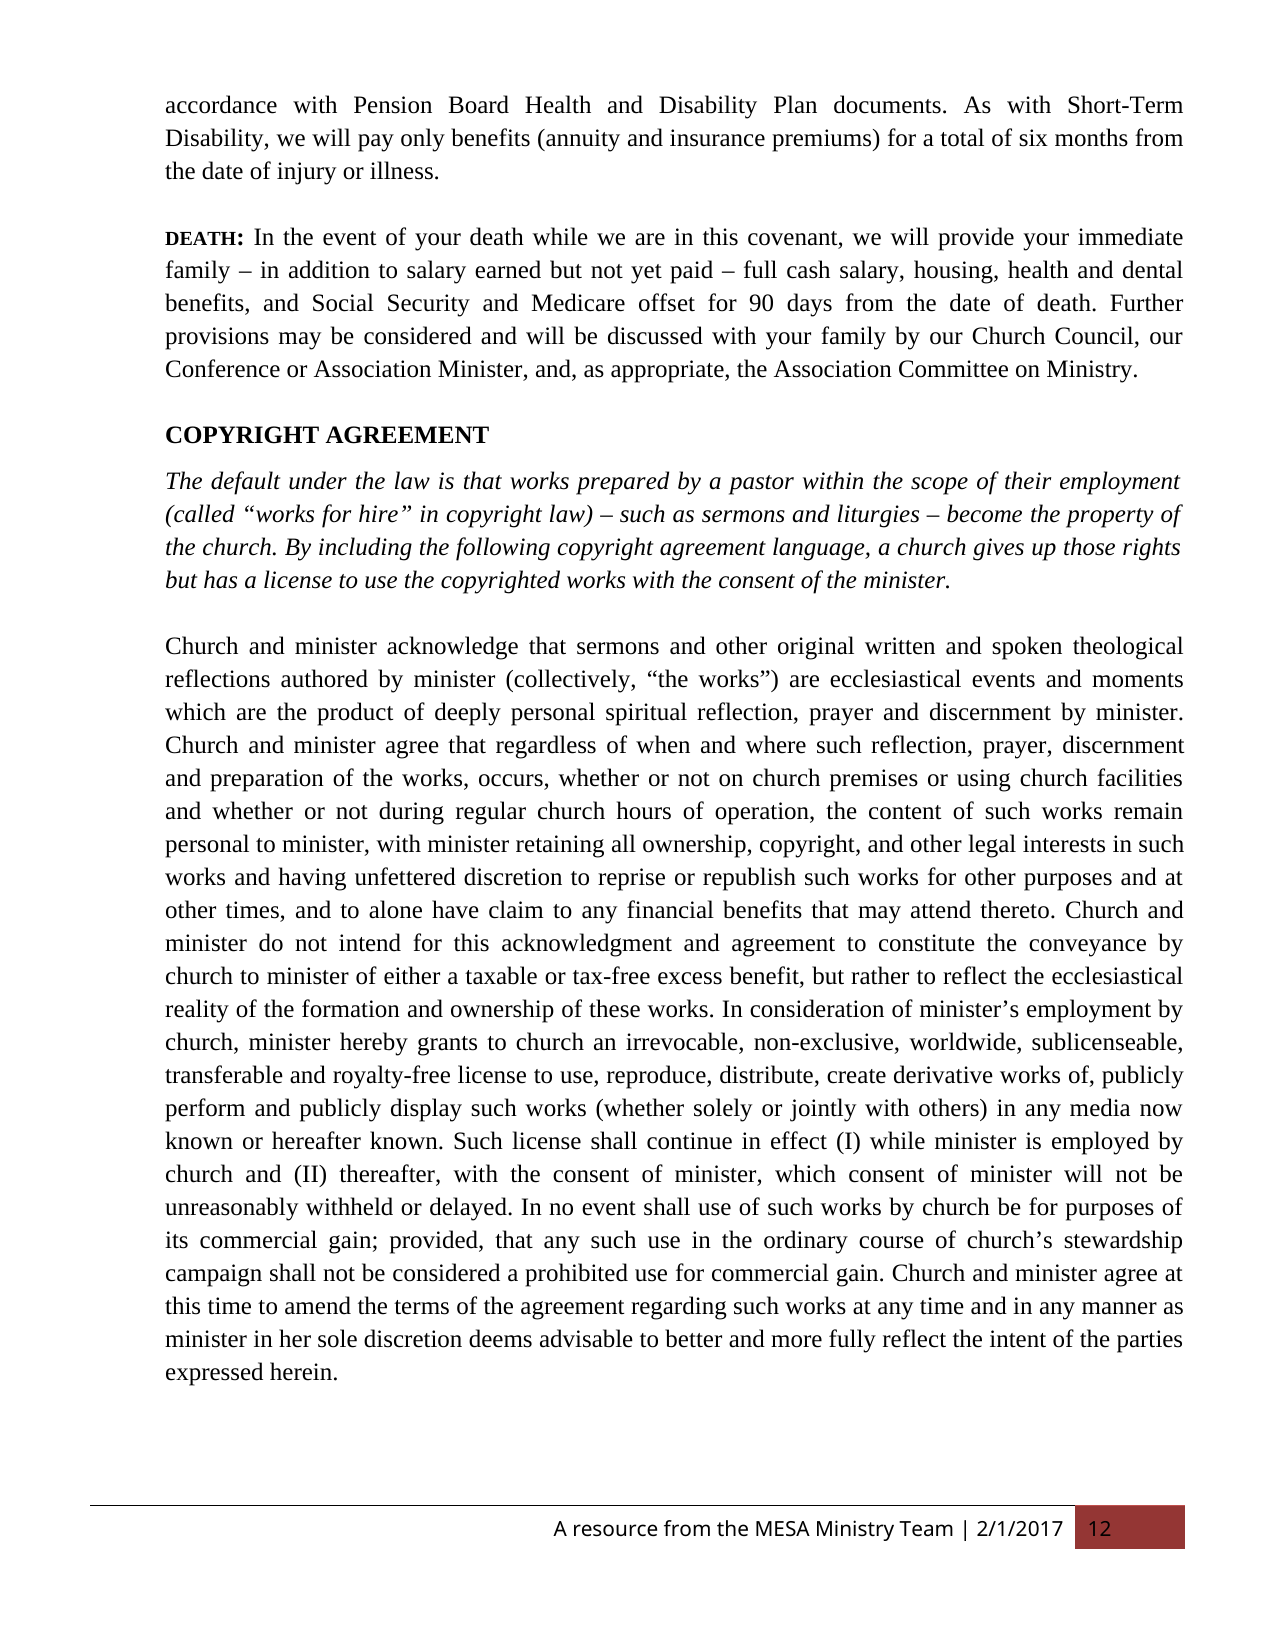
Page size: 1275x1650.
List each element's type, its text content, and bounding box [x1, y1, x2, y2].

text The default under the law is that works prepared by a pastor within the scope of their employment (called “works for hire” in copyright law) – such as sermons and liturgies – become the property of the church. By including the following copyright agreement language, a church gives up those rights but has a license to use the copyrighted works with the consent of the minister. [165, 466, 1185, 593]
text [165, 90, 1185, 185]
text COPYRIGHT AGREEMENT [165, 420, 1185, 449]
text death: In the event of your death while we are in this covenant, we will provide your immediate family – in addition to salary earned but not yet paid – full cash salary, housing, health and dental benefits, and Social Security and Medicare offset for 90 days from the date of death. Further provisions may be considered and will be discussed with your family by our Church Council, our Conference or Association Minister, and, as appropriate, the Association Committee on Ministry. [165, 222, 1185, 383]
text Church and minister acknowledge that sermons and other original written and spoken theological reflections authored by minister (collectively, “the works”) are ecclesiastical events and moments which are the product of deeply personal spiritual reflection, prayer and discernment by minister. Church and minister agree that regardless of when and where such reflection, prayer, discernment and preparation of the works, occurs, whether or not on church premises or using church facilities and whether or not during regular church hours of operation, the content of such works remain personal to minister, with minister retaining all ownership, copyright, and other legal interests in such works and having unfettered discretion to reprise or republish such works for other purposes and at other times, and to alone have claim to any financial benefits that may attend thereto. Church and minister do not intend for this acknowledgment and agreement to constitute the conveyance by church to minister of either a taxable or tax-free excess benefit, but rather to reflect the ecclesiastical reality of the formation and ownership of these works. In consideration of minister’s employment by church, minister hereby grants to church an irrevocable, non-exclusive, worldwide, sublicenseable, transferable and royalty-free license to use, reproduce, distribute, create derivative works of, publicly perform and publicly display such works (whether solely or jointly with others) in any media now known or hereafter known. Such license shall continue in effect (I) while minister is employed by church and (II) thereafter, with the consent of minister, which consent of minister will not be unreasonably withheld or delayed. In no event shall use of such works by church be for purposes of its commercial gain; provided, that any such use in the ordinary course of church’s stewardship campaign shall not be considered a prohibited use for commercial gain. Church and minister agree at this time to amend the terms of the agreement regarding such works at any time and in any manner as minister in her sole discretion deems advisable to better and more fully reflect the intent of the parties expressed herein. [165, 631, 1185, 1386]
